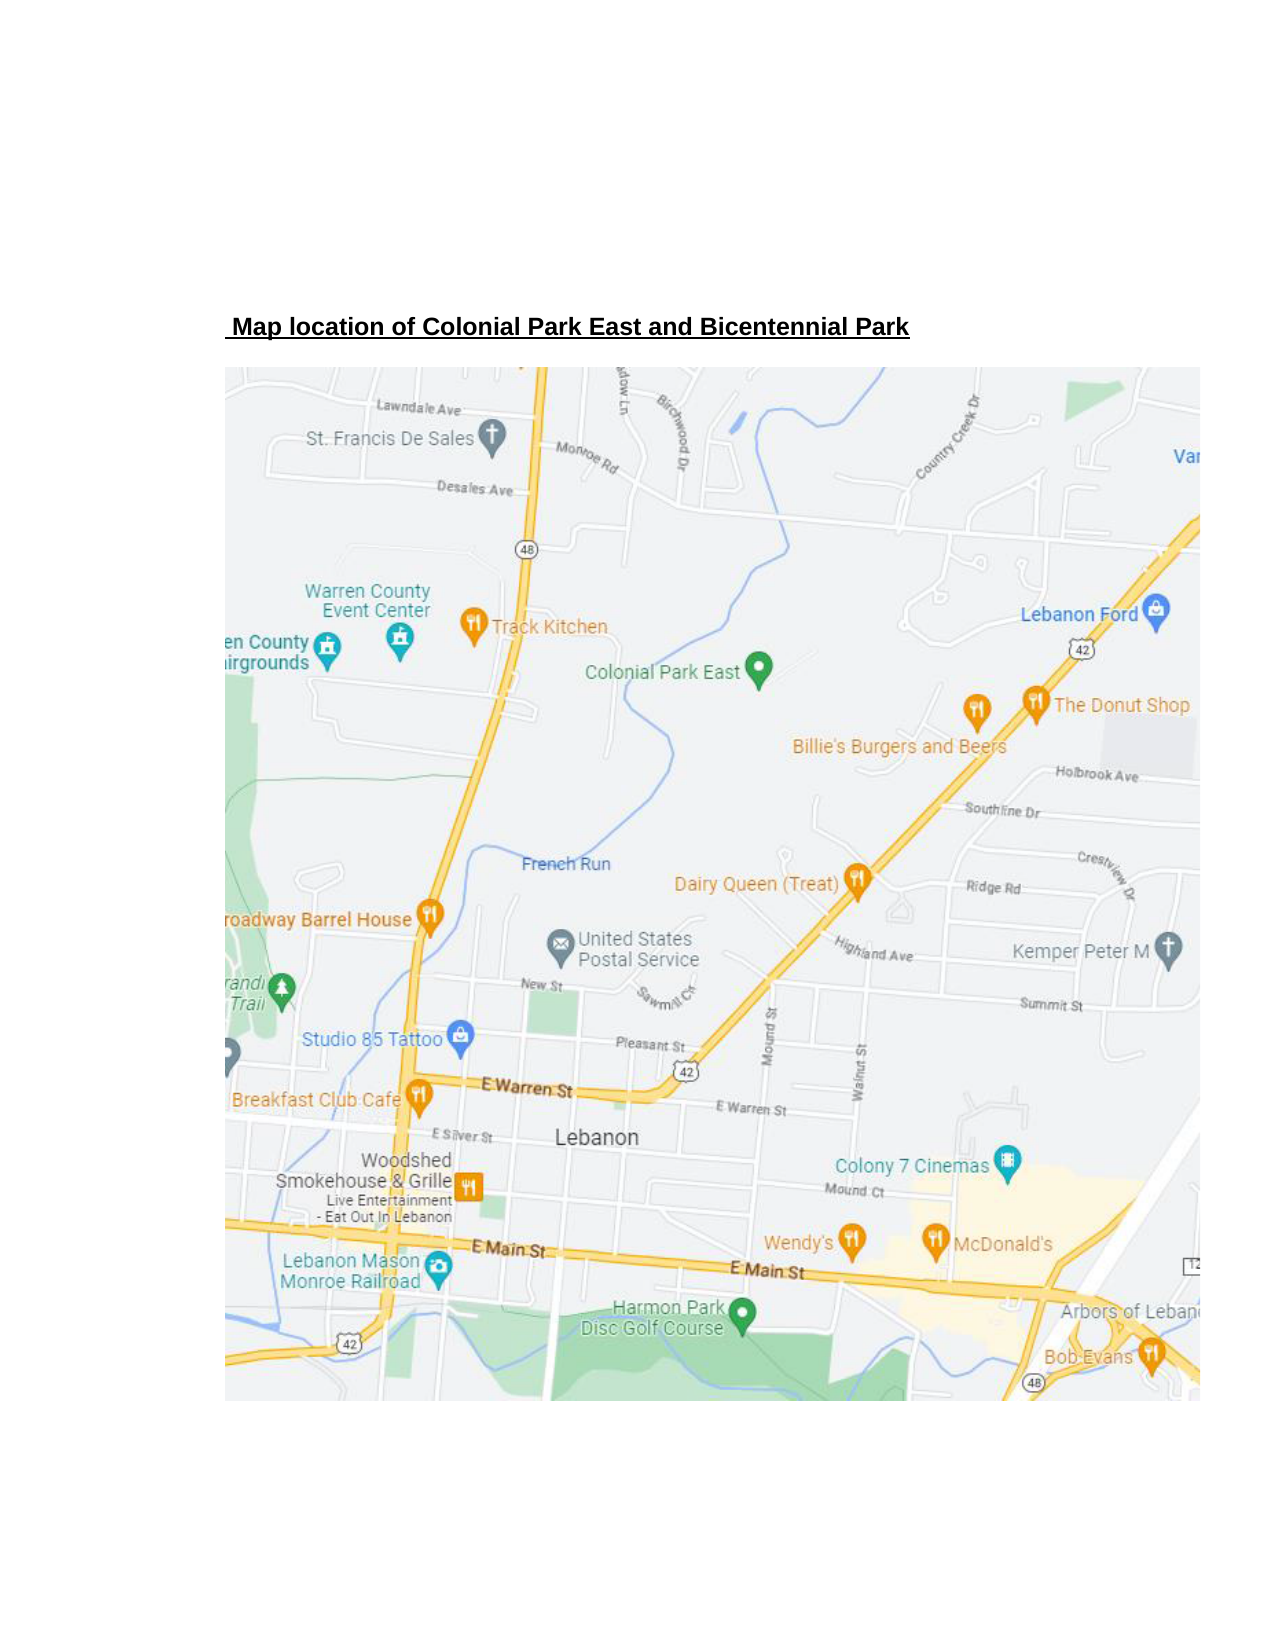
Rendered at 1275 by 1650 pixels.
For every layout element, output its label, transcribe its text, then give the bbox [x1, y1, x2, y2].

picture [225, 367, 1200, 1401]
text Map location of Colonial Park East and Bicentennial Park [150, 312, 1125, 341]
